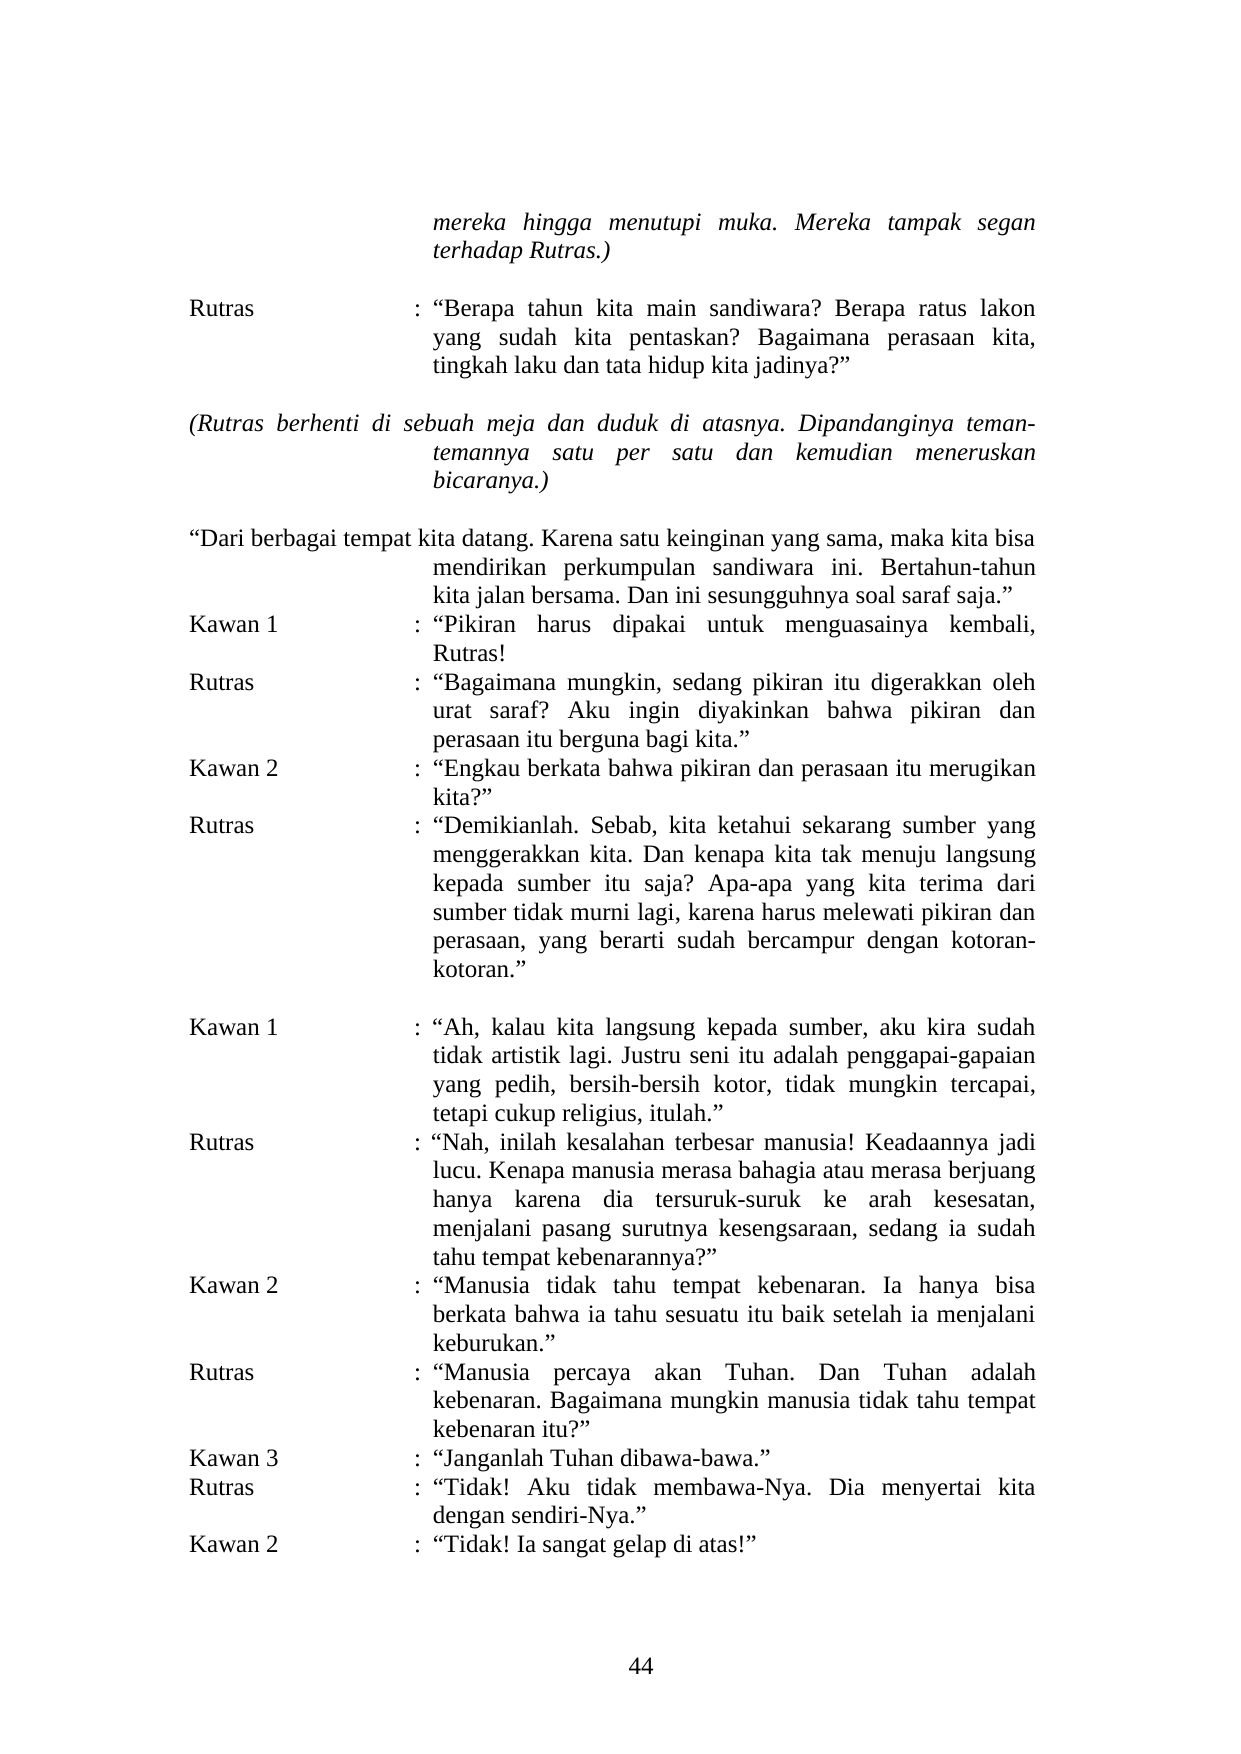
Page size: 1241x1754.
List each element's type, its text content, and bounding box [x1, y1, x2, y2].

text (Rutras berhenti di sebuah meja dan duduk di atasnya. Dipandanginya teman-temannya satu per satu dan kemudian meneruskan bicaranya.) [189, 408, 1036, 494]
text Rutras : “Tidak! Aku tidak membawa-Nya. Dia menyertai kita dengan sendiri-Nya.” [189, 1472, 1036, 1529]
text Rutras : “Berapa tahun kita main sandiwara? Berapa ratus lakon yang sudah kita pentaskan? Bagaimana perasaan kita, tingkah laku dan tata hidup kita jadinya?” [189, 293, 1036, 379]
text Rutras : “Bagaimana mungkin, sedang pikiran itu digerakkan oleh urat saraf? Aku ingin diyakinkan bahwa pikiran dan perasaan itu berguna bagi kita.” [189, 667, 1036, 753]
text Kawan 3 : “Janganlah Tuhan dibawa-bawa.” [189, 1443, 1036, 1472]
text Kawan 1 : “Ah, kalau kita langsung kepada sumber, aku kira sudah tidak artistik lagi. Justru seni itu adalah penggapai-gapaian yang pedih, bersih-bersih kotor, tidak mungkin tercapai, tetapi cukup religius, itulah.” [189, 1012, 1036, 1127]
text Kawan 1 : “Pikiran harus dipakai untuk menguasainya kembali, Rutras! [189, 609, 1036, 667]
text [189, 207, 1036, 264]
text Rutras : “Demikianlah. Sebab, kita ketahui sekarang sumber yang menggerakkan kita. Dan kenapa kita tak menuju langsung kepada sumber itu saja? Apa-apa yang kita terima dari sumber tidak murni lagi, karena harus melewati pikiran dan perasaan, yang berarti sudah bercampur dengan kotoran-kotoran.” [189, 811, 1036, 983]
text Rutras : “Nah, inilah kesalahan terbesar manusia! Keadaannya jadi lucu. Kenapa manusia merasa bahagia atau merasa berjuang hanya karena dia tersuruk-suruk ke arah kesesatan, menjalani pasang surutnya kesengsaraan, sedang ia sudah tahu tempat kebenarannya?” [189, 1127, 1036, 1271]
text Kawan 2 : “Engkau berkata bahwa pikiran dan perasaan itu merugikan kita?” [189, 753, 1036, 811]
text Kawan 2 : “Manusia tidak tahu tempat kebenaran. Ia hanya bisa berkata bahwa ia tahu sesuatu itu baik setelah ia menjalani keburukan.” [189, 1271, 1036, 1357]
text Rutras : “Manusia percaya akan Tuhan. Dan Tuhan adalah kebenaran. Bagaimana mungkin manusia tidak tahu tempat kebenaran itu?” [189, 1357, 1036, 1443]
text Kawan 2 : “Tidak! Ia sangat gelap di atas!” [189, 1529, 1036, 1558]
text “Dari berbagai tempat kita datang. Karena satu keinginan yang sama, maka kita bisa mendirikan perkumpulan sandiwara ini. Bertahun-tahun kita jalan bersama. Dan ini sesungguhnya soal saraf saja.” [189, 523, 1036, 609]
